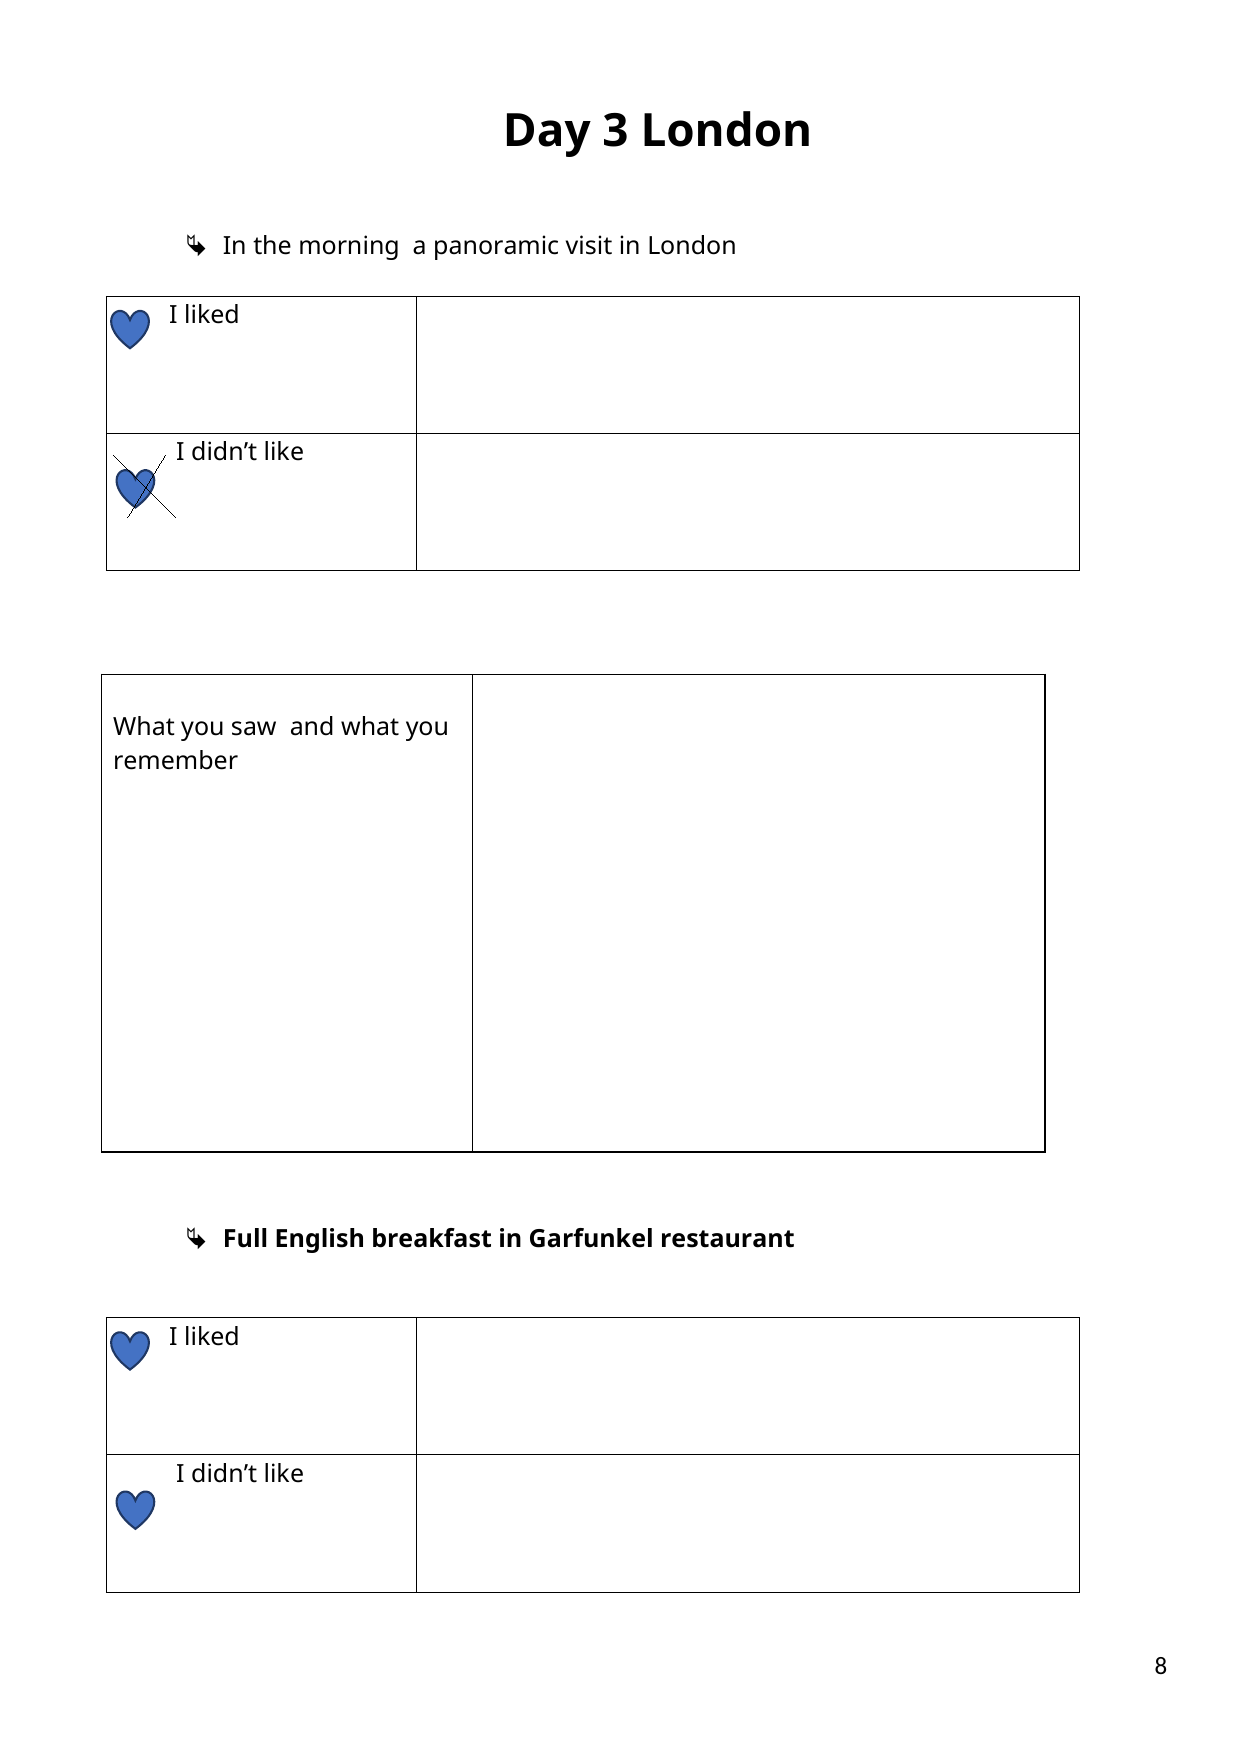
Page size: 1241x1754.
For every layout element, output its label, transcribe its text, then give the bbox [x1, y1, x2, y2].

table_header I liked [107, 1318, 416, 1454]
subtitle Day 3 London [148, 97, 1167, 159]
table_cell [417, 1455, 1079, 1592]
subtitle Full English breakfast in Garfunkel restaurant [185, 1221, 1167, 1255]
table_header [473, 675, 1044, 1151]
list In the morning a panoramic visit in London [185, 228, 1167, 262]
table_cell I didn’t like [107, 434, 416, 570]
table_cell [417, 434, 1079, 570]
table_header [417, 297, 1079, 433]
table_header I liked [107, 297, 416, 433]
table_header [417, 1318, 1079, 1454]
table_header What you saw and what you remember [102, 675, 472, 1151]
table_cell I didn’t like [107, 1455, 416, 1592]
